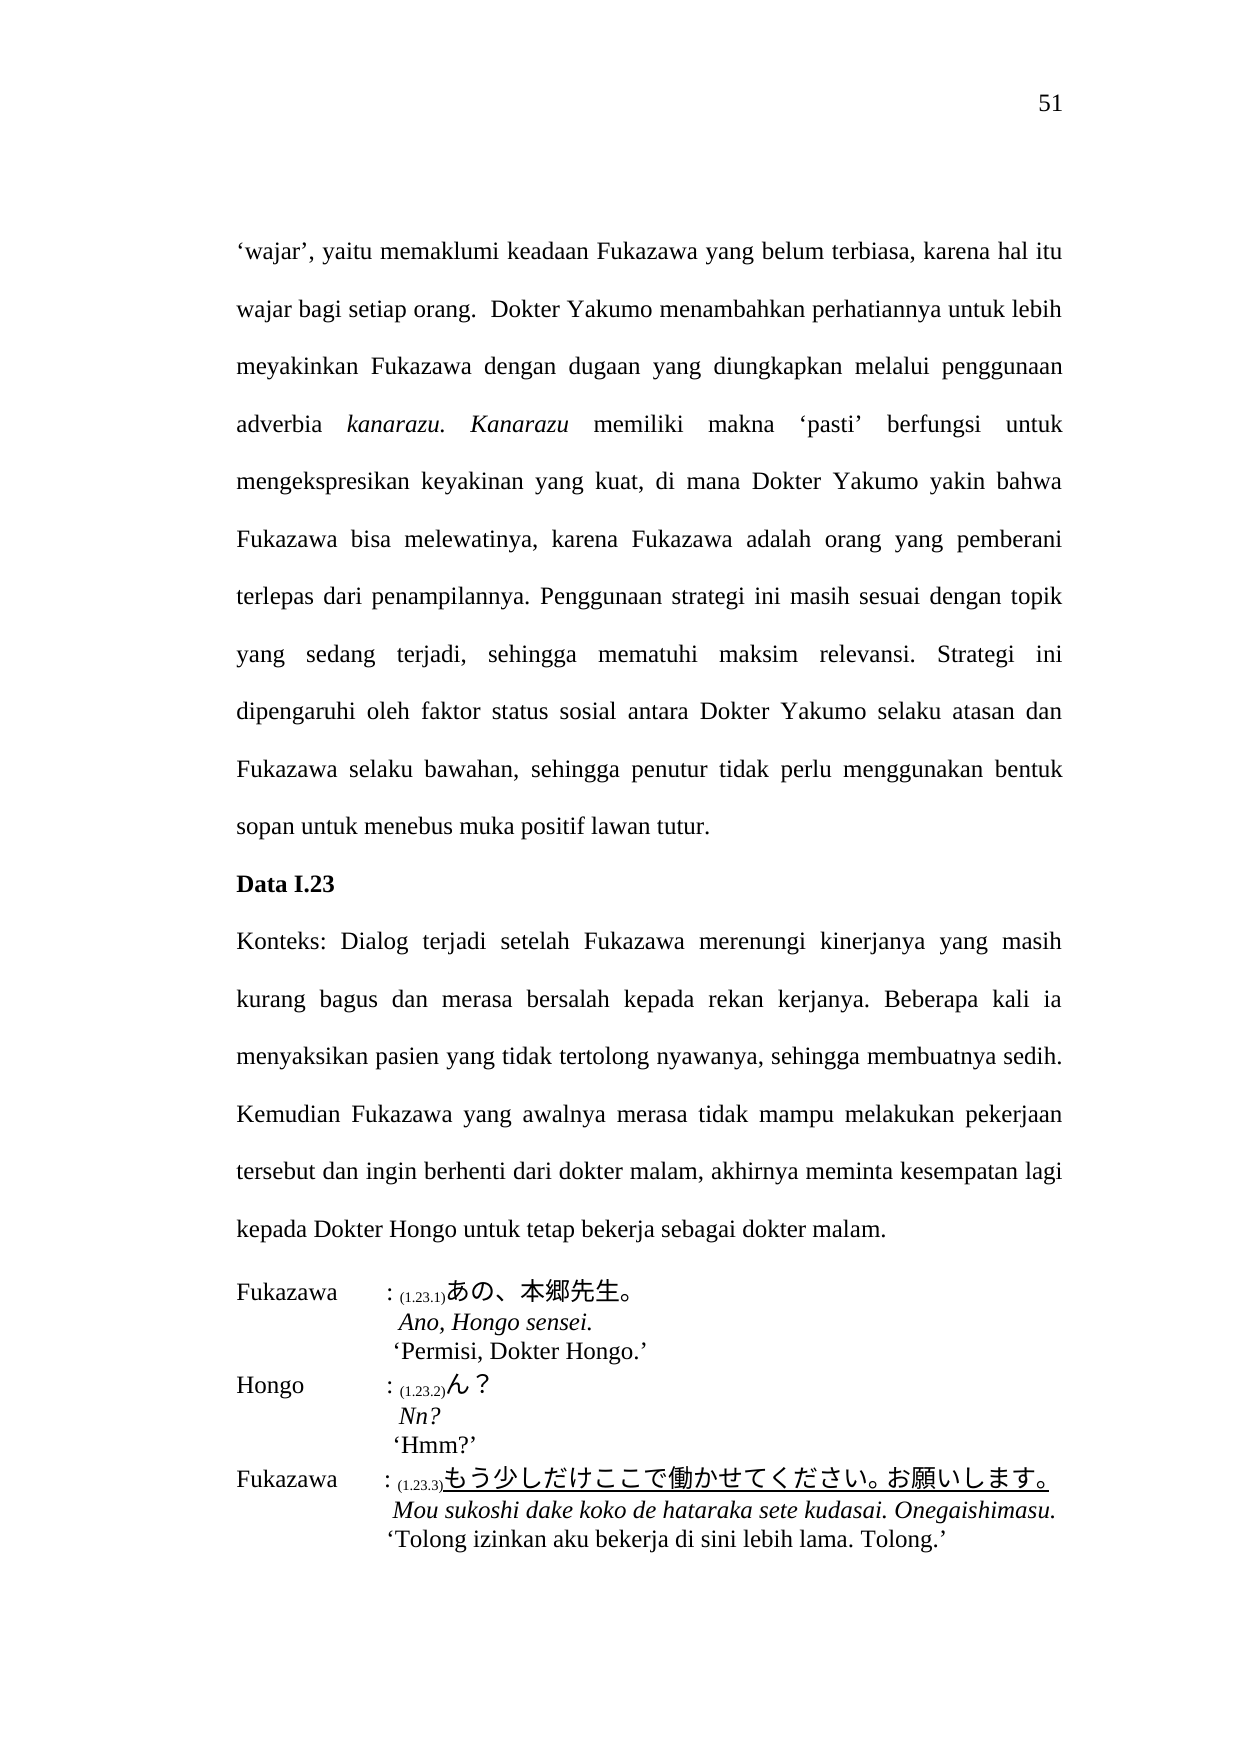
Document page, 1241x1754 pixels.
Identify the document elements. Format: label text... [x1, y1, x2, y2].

text ‘Tolong izinkan aku bekerja di sini lebih lama. Tolong.’ [311, 1524, 1063, 1552]
text ‘Hmm?’ [311, 1430, 1063, 1459]
text Hongo : (1.23.2)ん？ [236, 1365, 1063, 1401]
text Fukazawa : (1.23.1)あの、本郷先生｡ [236, 1271, 1063, 1307]
text Ano, Hongo sensei. [386, 1307, 1063, 1336]
text Nn? [311, 1401, 1063, 1430]
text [236, 236, 1063, 840]
text Data I.23 [236, 869, 1038, 897]
text Fukazawa : (1.23.3)もう少しだけここで働かせてください｡ お願いします｡ [236, 1459, 1063, 1495]
text Mou sukoshi dake koko de hataraka sete kudasai. Onegaishimasu. [311, 1495, 1063, 1524]
text ‘Permisi, Dokter Hongo.’ [311, 1336, 1063, 1365]
text Konteks: Dialog terjadi setelah Fukazawa merenungi kinerjanya yang masih kurang bagus dan merasa bersalah kepada rekan kerjanya. Beberapa kali ia menyaksikan pasien yang tidak tertolong nyawanya, sehingga membuatnya sedih. Kemudian Fukazawa yang awalnya merasa tidak mampu melakukan pekerjaan tersebut dan ingin berhenti dari dokter malam, akhirnya meminta kesempatan lagi kepada Dokter Hongo untuk tetap bekerja sebagai dokter malam. [236, 926, 1063, 1242]
